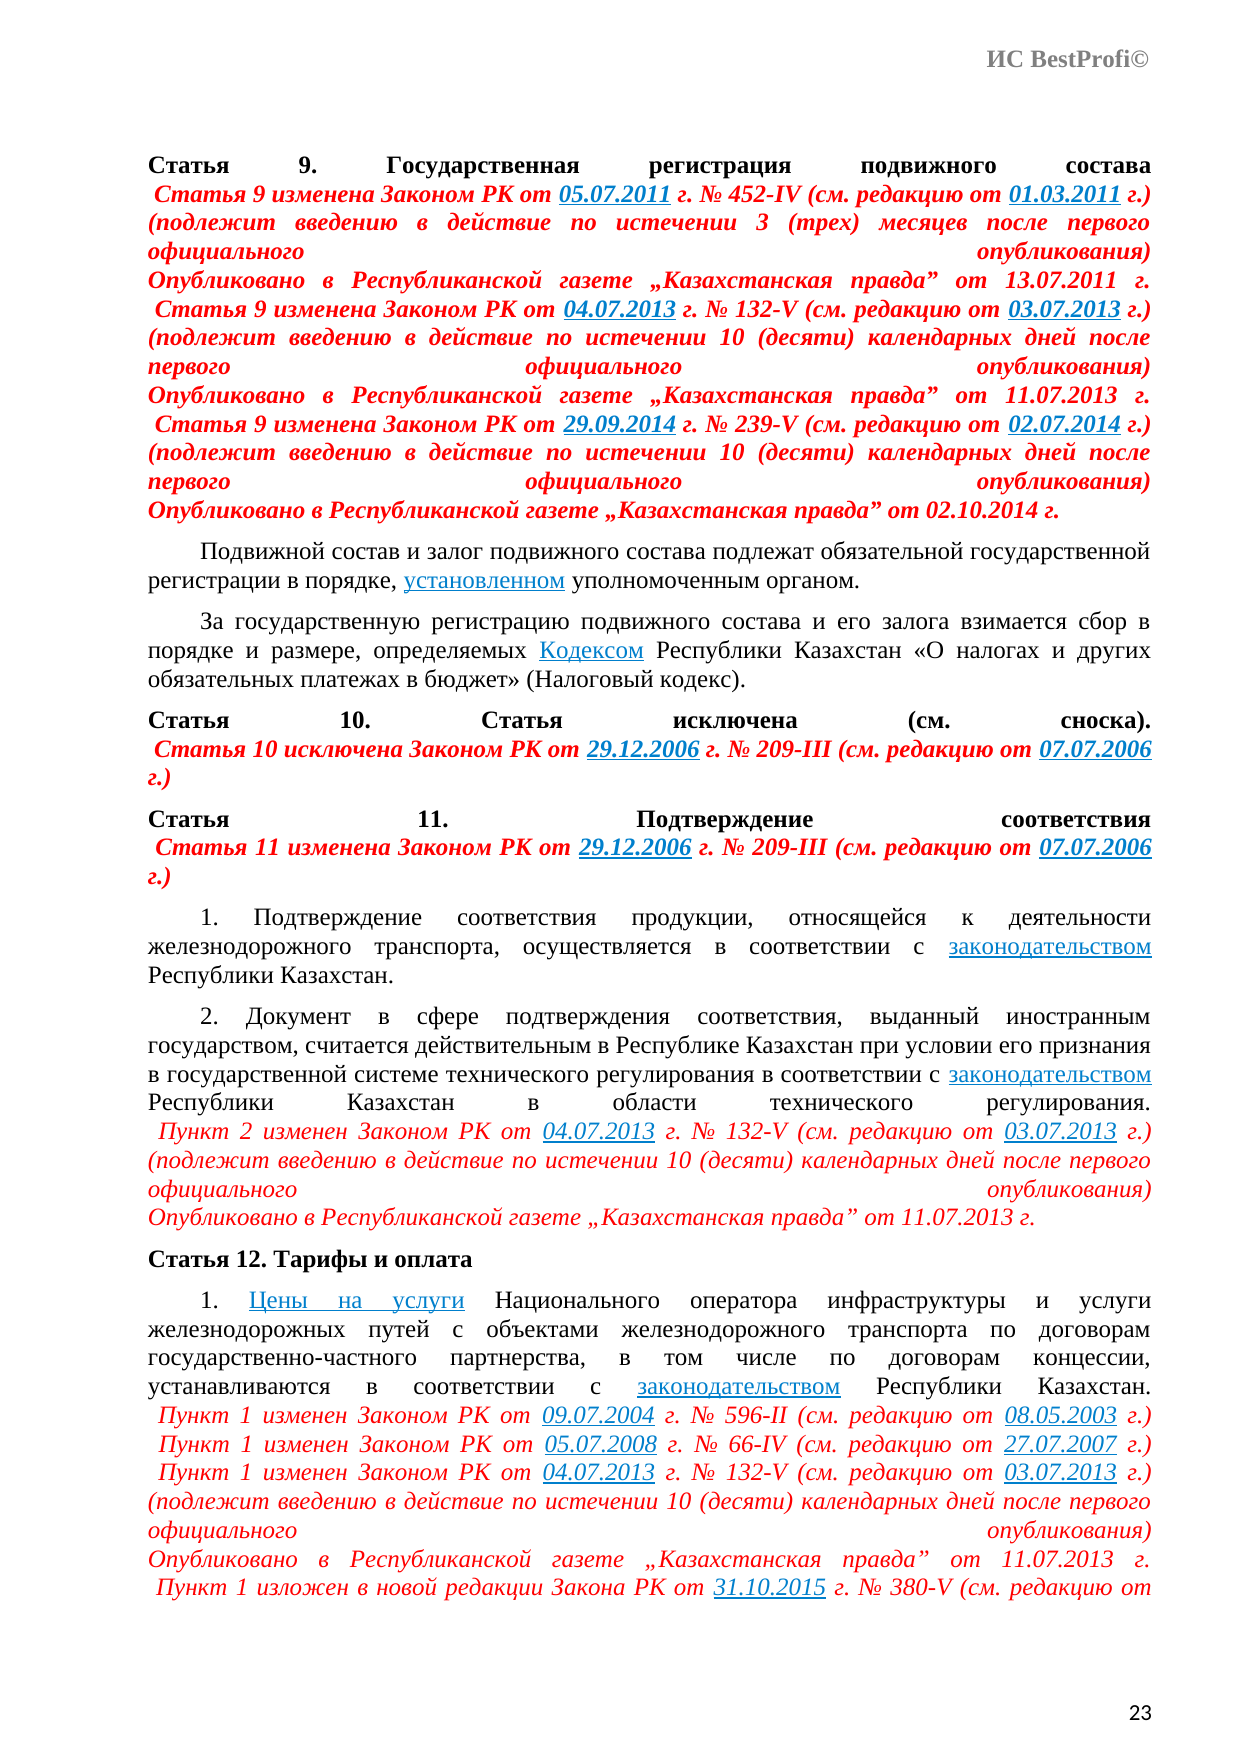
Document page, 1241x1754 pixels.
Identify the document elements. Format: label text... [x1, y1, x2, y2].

text Подвижной состав и залог подвижного состава подлежат обязательной государственной регистрации в порядке, установленном уполномоченным органом. [148, 536, 1152, 594]
text Статья 9. Государственная регистрация подвижного состава Статья 9 изменена Законом РК от 05.07.2011 г. № 452-IV (см. редакцию от 01.03.2011 г.) (подлежит введению в действие по истечении 3 (трех) месяцев после первого официального опубликования) Опубликовано в Республиканской газете „Казахстанская правда” от 13.07.2011 г. Статья 9 изменена Законом РК от 04.07.2013 г. № 132-V (см. редакцию от 03.07.2013 г.) (подлежит введению в действие по истечении 10 (десяти) календарных дней после первого официального опубликования) Опубликовано в Республиканской газете „Казахстанская правда” от 11.07.2013 г. Статья 9 изменена Законом РК от 29.09.2014 г. № 239-V (см. редакцию от 02.07.2014 г.) (подлежит введению в действие по истечении 10 (десяти) календарных дней после первого официального опубликования) Опубликовано в Республиканской газете „Казахстанская правда” от 02.10.2014 г. [148, 150, 1152, 524]
text Статья 11. Подтверждение соответствия Статья 11 изменена Законом РК от 29.12.2006 г. № 209-III (см. редакцию от 07.07.2006 г.) [148, 804, 1152, 890]
text 1. Подтверждение соответствия продукции, относящейся к деятельности железнодорожного транспорта, осуществляется в соответствии с законодательством Республики Казахстан. [148, 902, 1152, 989]
text Статья 12. Тарифы и оплата [148, 1244, 1152, 1272]
text 2. Документ в сфере подтверждения соответствия, выданный иностранным государством, считается действительным в Республике Казахстан при условии его признания в государственной системе технического регулирования в соответствии с законодательством Республики Казахстан в области технического регулирования. Пункт 2 изменен Законом РК от 04.07.2013 г. № 132-V (см. редакцию от 03.07.2013 г.) (подлежит введению в действие по истечении 10 (десяти) календарных дней после первого официального опубликования) Опубликовано в Республиканской газете „Казахстанская правда” от 11.07.2013 г. [148, 1001, 1152, 1231]
text Статья 10. Статья исключена (см. сноска). Статья 10 исключена Законом РК от 29.12.2006 г. № 209-III (см. редакцию от 07.07.2006 г.) [148, 705, 1152, 791]
text За государственную регистрацию подвижного состава и его залога взимается сбор в порядке и размере, определяемых Кодексом Республики Казахстан «О налогах и других обязательных платежах в бюджет» (Налоговый кодекс). [148, 606, 1152, 692]
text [148, 1285, 1152, 1601]
